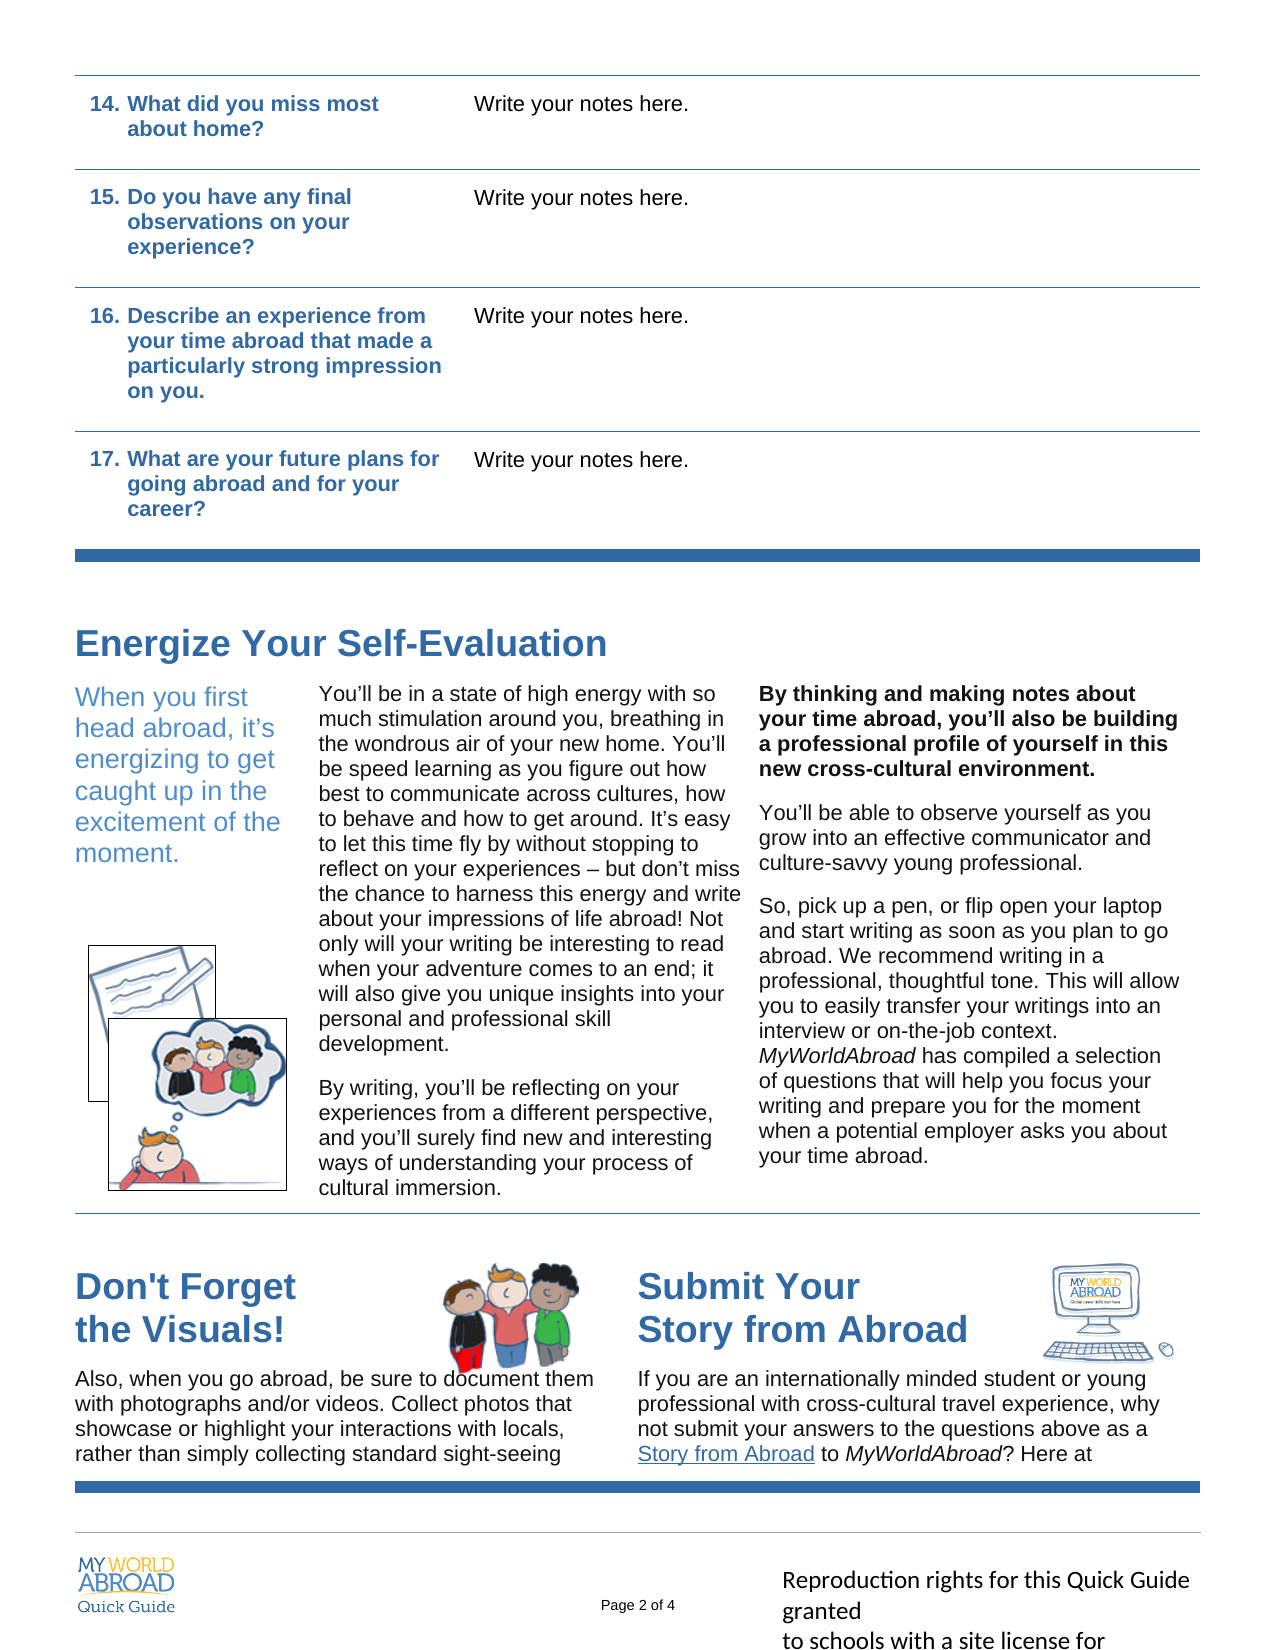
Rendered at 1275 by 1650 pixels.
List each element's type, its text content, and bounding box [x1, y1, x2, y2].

table_cell By thinking and making notes about your time abroad, you’ll also be building a professional profile of yourself in this new cross-cultural environment. You’ll be able to observe yourself as you grow into an effective communicator and culture-savvy young professional. So, pick up a pen, or flip open your laptop and start writing as soon as you plan to go abroad. We recommend writing in a professional, thoughtful tone. This will allow you to easily transfer your writings into an interview or on-the-job context. MyWorldAbroad has compiled a selection of questions that will help you focus your writing and prepare you for the moment when a potential employer asks you about your time abroad. [759, 681, 1199, 1212]
picture [1042, 1263, 1174, 1364]
picture [443, 1263, 580, 1374]
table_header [637, 1264, 1199, 1481]
table_cell What did you miss most about home? [75, 76, 459, 168]
table_cell What are your future plans for going abroad and for your career? [75, 432, 459, 549]
table_cell Do you have any final observations on your experience? [75, 170, 459, 287]
table_cell Write your notes here. [459, 288, 1199, 431]
table_cell Energize Your Self-Evaluation [75, 562, 1199, 681]
table_cell Write your notes here. [459, 432, 1199, 549]
picture [77, 1557, 175, 1616]
table_cell Write your notes here. [459, 170, 1199, 287]
table_cell You’ll be in a state of high energy with so much stimulation around you, breathing in the wondrous air of your new home. You’ll be speed learning as you figure out how best to communicate across cultures, how to behave and how to get around. It’s easy to let this time fly by without stopping to reflect on your experiences – but don’t miss the chance to harness this energy and write about your impressions of life abroad! Not only will your writing be interesting to read when your adventure comes to an end; it will also give you unique insights into your personal and professional skill development. By writing, you’ll be reflecting on your experiences from a different perspective, and you’ll surely find new and interesting ways of understanding your process of cultural immersion. [318, 681, 759, 1212]
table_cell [459, 76, 1199, 168]
table_cell Describe an experience from your time abroad that made a particularly strong impression on you. [75, 288, 459, 431]
table_cell When you first head abroad, it’s energizing to get caught up in the excitement of the moment. [75, 681, 318, 1212]
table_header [75, 1264, 637, 1481]
